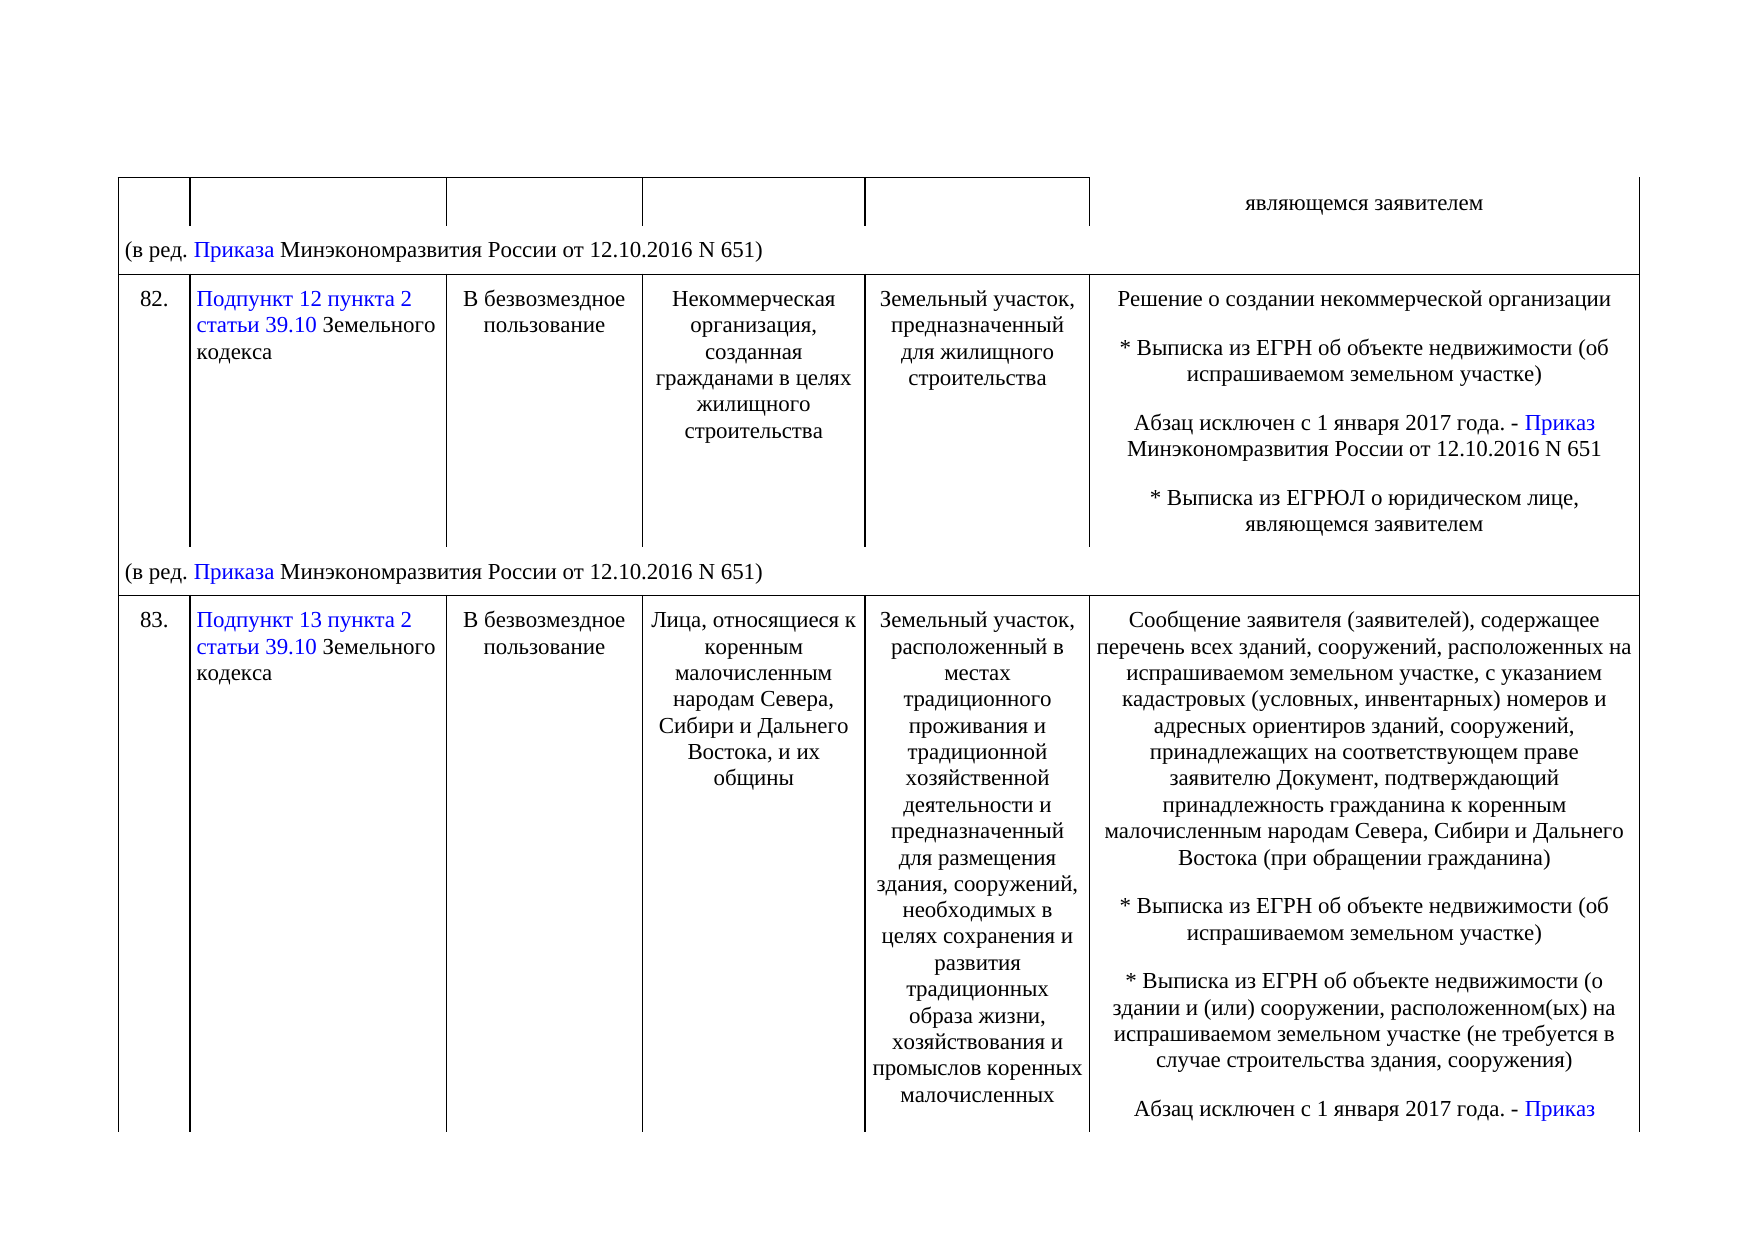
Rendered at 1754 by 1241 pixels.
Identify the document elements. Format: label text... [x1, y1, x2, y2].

table_cell * Выписка из ЕГРН об объекте недвижимости (об испрашиваемом земельном участке) [1090, 881, 1639, 956]
table_cell 82. [119, 275, 189, 547]
table_cell В безвозмездное пользование [447, 596, 642, 1132]
table_cell * Выписка из ЕГРЮЛ о юридическом лице, являющемся заявителем [1090, 472, 1639, 547]
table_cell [1090, 1083, 1639, 1132]
table_cell Некоммерческая организация, созданная гражданами в целях жилищного строительства [643, 275, 864, 547]
table_cell Решение о создании некоммерческой организации [1090, 275, 1639, 322]
table_cell * Выписка из ЕГРН об объекте недвижимости (об испрашиваемом земельном участке) [1090, 322, 1639, 397]
table_cell (в ред. Приказа Минэкономразвития России от 12.10.2016 N 651) [119, 226, 1639, 273]
table_cell Земельный участок, предназначенный для жилищного строительства [866, 275, 1089, 547]
table_cell Лица, относящиеся к коренным малочисленным народам Севера, Сибири и Дальнего Востока, и их общины [643, 596, 864, 1132]
table_cell Подпункт 13 пункта 2 статьи 39.10 Земельного кодекса [191, 596, 446, 1132]
table_cell 83. [119, 596, 189, 1132]
table_cell В безвозмездное пользование [447, 275, 642, 547]
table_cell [1090, 177, 1639, 226]
table_cell Сообщение заявителя (заявителей), содержащее перечень всех зданий, сооружений, расположенных на испрашиваемом земельном участке, с указанием кадастровых (условных, инвентарных) номеров и адресных ориентиров зданий, сооружений, принадлежащих на соответствующем праве заявителю Документ, подтверждающий принадлежность гражданина к коренным малочисленным народам Севера, Сибири и Дальнего Востока (при обращении гражданина) [1090, 596, 1639, 881]
table_cell * Выписка из ЕГРН об объекте недвижимости (о здании и (или) сооружении, расположенном(ых) на испрашиваемом земельном участке (не требуется в случае строительства здания, сооружения) [1090, 956, 1639, 1083]
table_cell Абзац исключен с 1 января 2017 года. - Приказ Минэкономразвития России от 12.10.2016 N 651 [1090, 397, 1639, 472]
table_cell (в ред. Приказа Минэкономразвития России от 12.10.2016 N 651) [119, 547, 1639, 595]
table_cell Земельный участок, расположенный в местах традиционного проживания и традиционной хозяйственной деятельности и предназначенный для размещения здания, сооружений, необходимых в целях сохранения и развития традиционных образа жизни, хозяйствования и промыслов коренных малочисленных народов Севера, Сибири и Дальнего Востока Российской Федерации [866, 596, 1089, 1132]
table_cell Подпункт 12 пункта 2 статьи 39.10 Земельного кодекса [191, 275, 446, 547]
